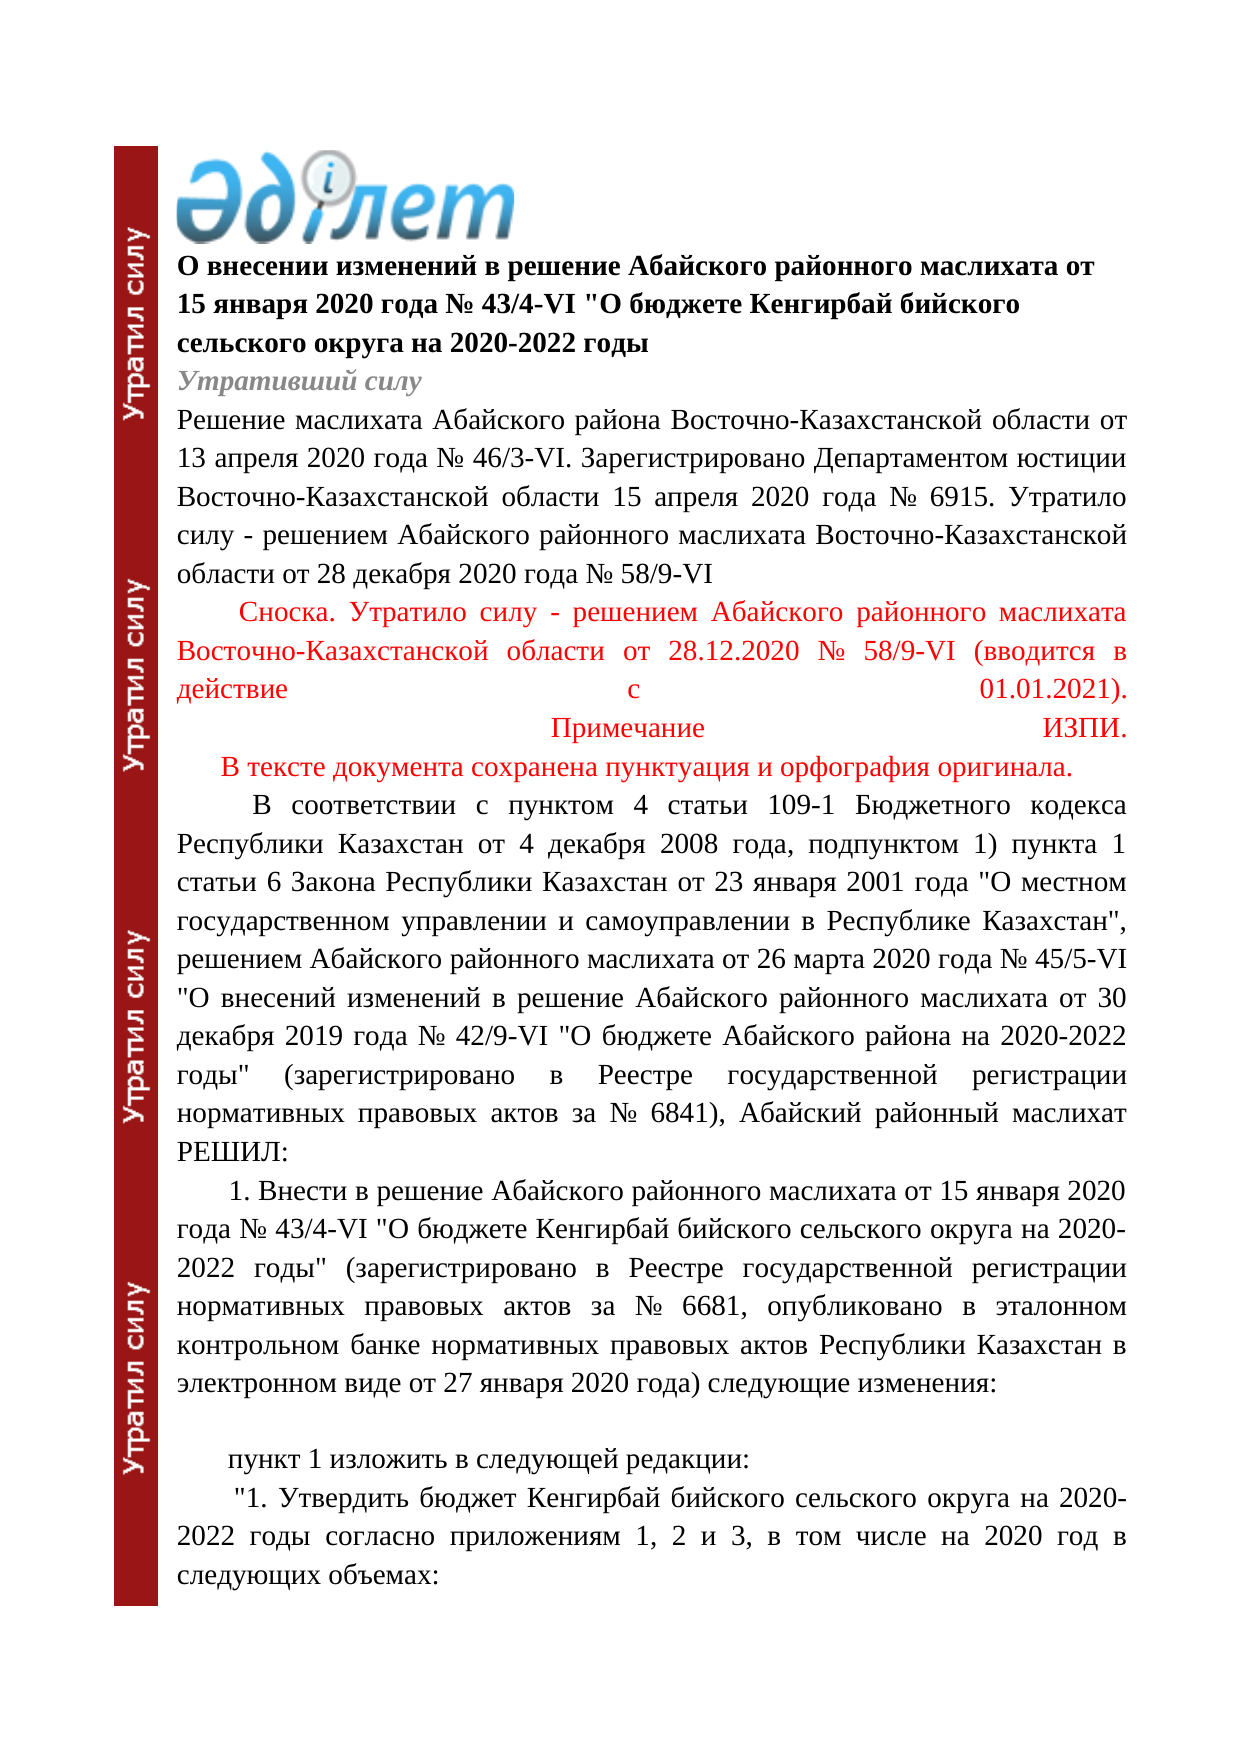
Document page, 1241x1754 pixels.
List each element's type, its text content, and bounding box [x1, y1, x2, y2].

picture [114, 397, 158, 402]
picture [114, 1399, 158, 1441]
picture [114, 1475, 158, 1480]
picture [114, 589, 158, 594]
picture [114, 1168, 158, 1173]
text Утративший силу [112, 363, 1128, 397]
picture [176, 150, 515, 244]
text "1. Утвердить бюджет Кенгирбай бийского сельского округа на 2020-2022 годы согласно приложениям 1, 2 и 3, в том числе на 2020 год в следующих объемах: [112, 1480, 1128, 1590]
picture [114, 782, 158, 787]
text О внесении изменений в решение Абайского районного маслихата от 15 января 2020 года № 43/4-VI "О бюджете Кенгирбай бийского сельского округа на 2020-2022 годы [112, 248, 1128, 358]
text 1. Внести в решение Абайского районного маслихата от 15 января 2020 года № 43/4-VI "О бюджете Кенгирбай бийского сельского округа на 2020-2022 годы" (зарегистрировано в Реестре государственной регистрации нормативных правовых актов за № 6681, опубликовано в эталонном контрольном банке нормативных правовых актов Республики Казахстан в электронном виде от 27 января 2020 года) следующие изменения: [112, 1173, 1128, 1399]
text Сноска. Утратило силу - решением Абайского районного маслихата Восточно-Казахстанской области от 28.12.2020 № 58/9-VI (вводится в действие с 01.01.2021). Примечание ИЗПИ. В тексте документа сохранена пунктуация и орфография оригинала. [112, 594, 1128, 782]
picture [114, 1590, 158, 1606]
picture [114, 358, 158, 363]
text Решение маслихата Абайского района Восточно-Казахстанской области от 13 апреля 2020 года № 46/3-VI. Зарегистрировано Департаментом юстиции Восточно-Казахстанской области 15 апреля 2020 года № 6915. Утратило силу - решением Абайского районного маслихата Восточно-Казахстанской области от 28 декабря 2020 года № 58/9-VI [112, 402, 1128, 589]
text пункт 1 изложить в следующей редакции: [112, 1441, 1128, 1475]
text В соответствии с пунктом 4 статьи 109-1 Бюджетного кодекса Республики Казахстан от 4 декабря 2008 года, подпунктом 1) пункта 1 статьи 6 Закона Республики Казахстан от 23 января 2001 года "О местном государственном управлении и самоуправлении в Республике Казахстан", решением Абайского районного маслихата от 26 марта 2020 года № 45/5-VI "О внесений изменений в решение Абайского районного маслихата от 30 декабря 2019 года № 42/9-VI "О бюджете Абайского района на 2020-2022 годы" (зарегистрировано в Реестре государственной регистрации нормативных правовых актов за № 6841), Абайский районный маслихат РЕШИЛ: [112, 787, 1128, 1168]
picture [114, 146, 158, 248]
